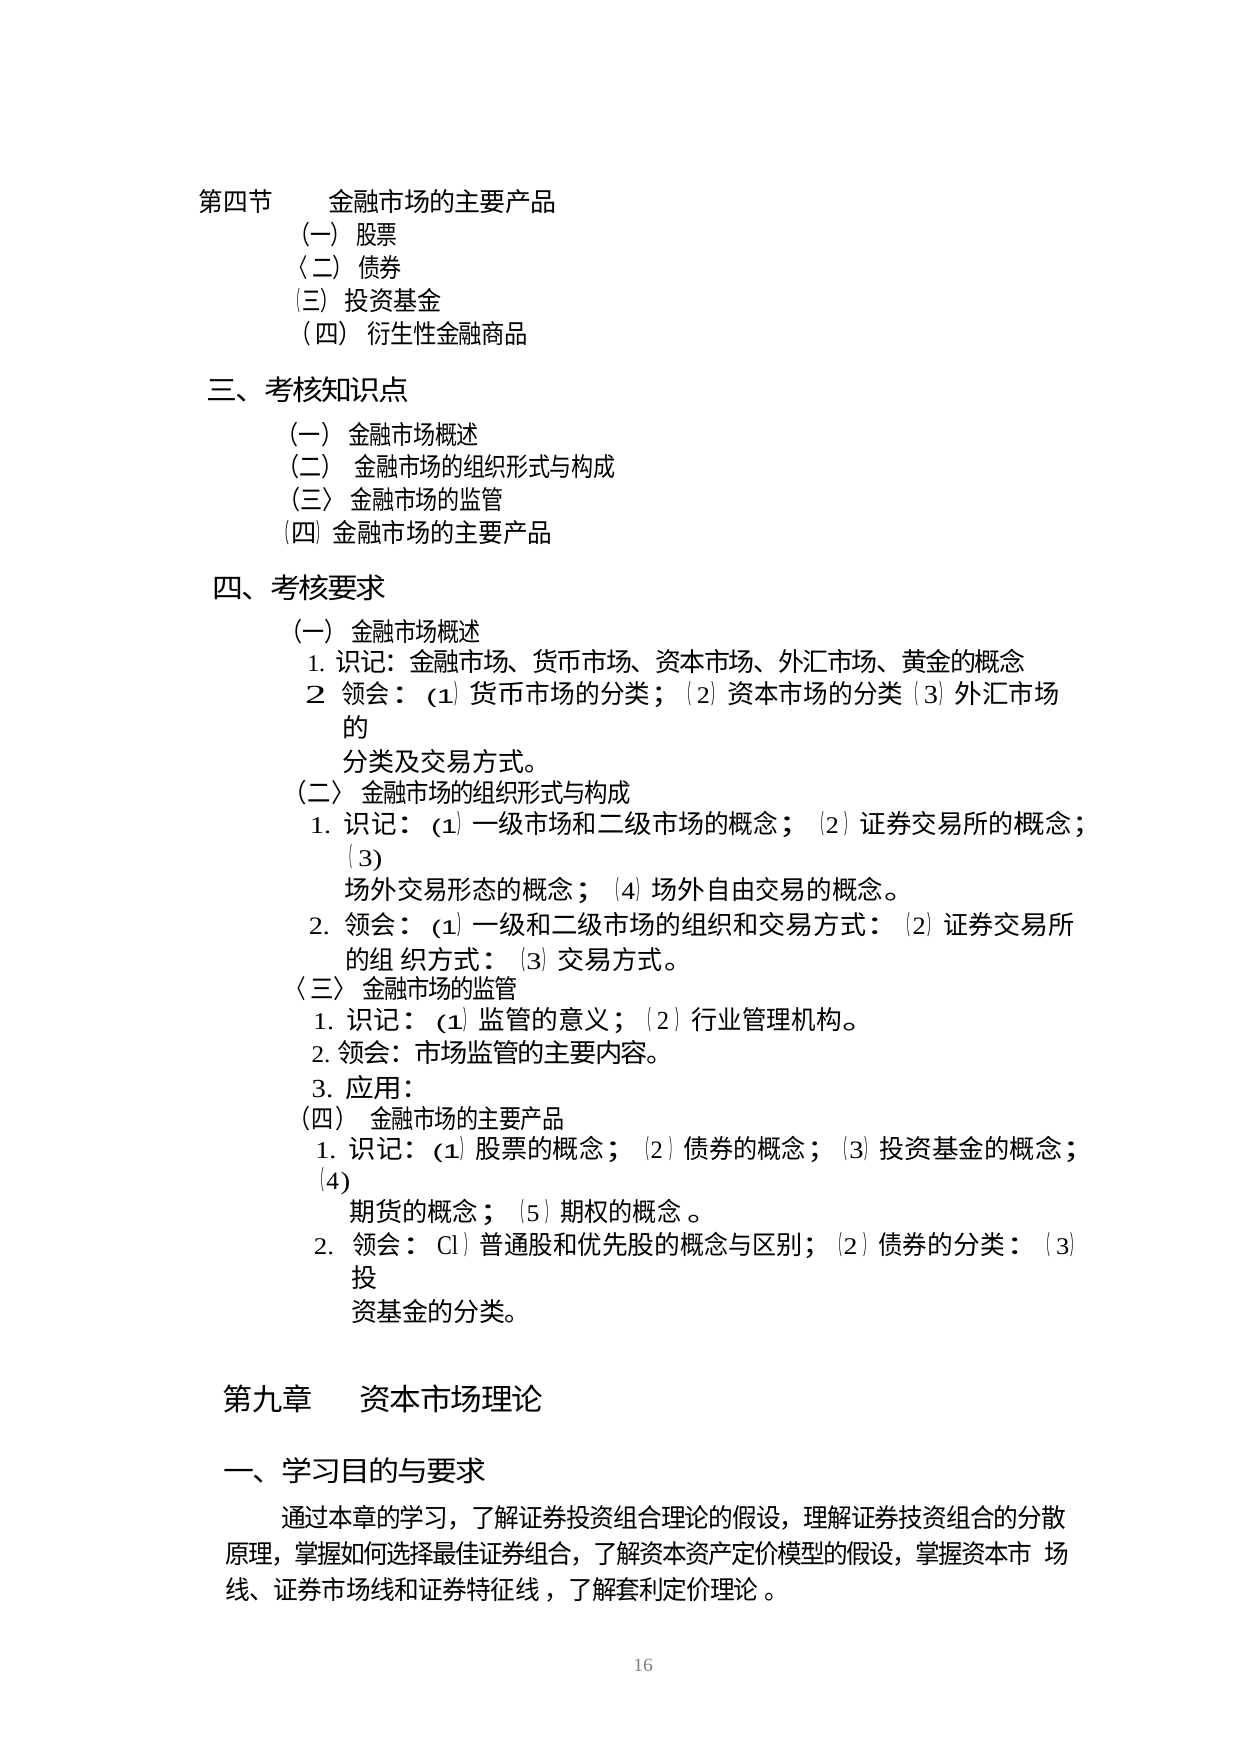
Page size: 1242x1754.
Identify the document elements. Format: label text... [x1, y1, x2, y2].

text （一） 金融市场概述 [280, 618, 1081, 648]
text 2 领会：(1） 货币市场的分类；（ 2） 资本市场的分类 （ 3） 外汇市场的 [305, 677, 1081, 744]
text 四、考核要求 [212, 566, 1081, 606]
text 2. 领会：(1） 一级和二级市场的组织和交易方式：（2） 证券交易所的组 织方式：（3） 交易方式。 [308, 906, 1081, 977]
text （三） 投资基金 [291, 284, 1081, 317]
text （一） 金融市场概述 [277, 418, 1081, 451]
text （ 四） 衍生性金融商品 [291, 317, 1081, 350]
text （二） 金融市场的组织形式与构成 [277, 451, 1081, 483]
text 2. 领会：市场监管的主要内容。 [311, 1036, 1081, 1069]
text 1. 识记：(1） 监管的意义；（ 2 ） 行业管理机构。 [313, 1003, 1081, 1036]
text 2. 领会：Cl ） 普通股和优先股的概念与区别；（2 ） 债券的分类：（ 3） 投 [313, 1227, 1081, 1294]
subtitle 期货的概念；（5 ） 期权的概念 。 [349, 1196, 1081, 1227]
text 1. 识记：(1） 一级市场和二级市场的概念；（2 ） 证券交易所的概念；（ 3) [310, 808, 1081, 872]
text （二〉 金融市场的组织形式与构成 [283, 778, 1081, 808]
text 〈 三〉 金融市场的监管 [286, 977, 1081, 1003]
subtitle 资基金的分类。 [223, 1294, 1081, 1328]
subtitle 场外交易形态的概念；（4） 场外自由交易的概念。 [344, 872, 1081, 906]
text 三、考核知识点 [207, 368, 1081, 408]
text （四） 金融市场的主要产品 [288, 1104, 1081, 1134]
text 1. 识记：(1） 股票的概念；（2 ） 债券的概念；（3） 投资基金的概念；（4) [315, 1134, 1081, 1196]
text （四） 金融市场的主要产品 [278, 516, 1081, 549]
text （三〉 金融市场的监管 [278, 483, 1081, 516]
text 分类及交易方式。 [342, 745, 1081, 778]
text 第九章 资本市场理论 [73, 1376, 694, 1419]
text 3. 应用： [311, 1069, 1081, 1104]
text 一、学习目的与要求 [223, 1449, 1081, 1490]
text 〈 二） 债券 [289, 251, 1081, 284]
text 通过本章的学习，了解证券投资组合理论的假设，理解证券技资组合的分散 原理，掌握如何选择最佳证券组合，了解资本资产定价模型的假设，掌握资本市 场线、证券市场线和证券特征线 ，了解套利定价理论 。 [225, 1498, 1069, 1607]
text （一） 股票 [289, 218, 1081, 251]
subtitle 第四节 金融市场的主要产品 [73, 184, 682, 218]
text 1. 识记：金融市场、货币市场、资本市场、外汇市场、黄金的概念 [307, 648, 1081, 677]
